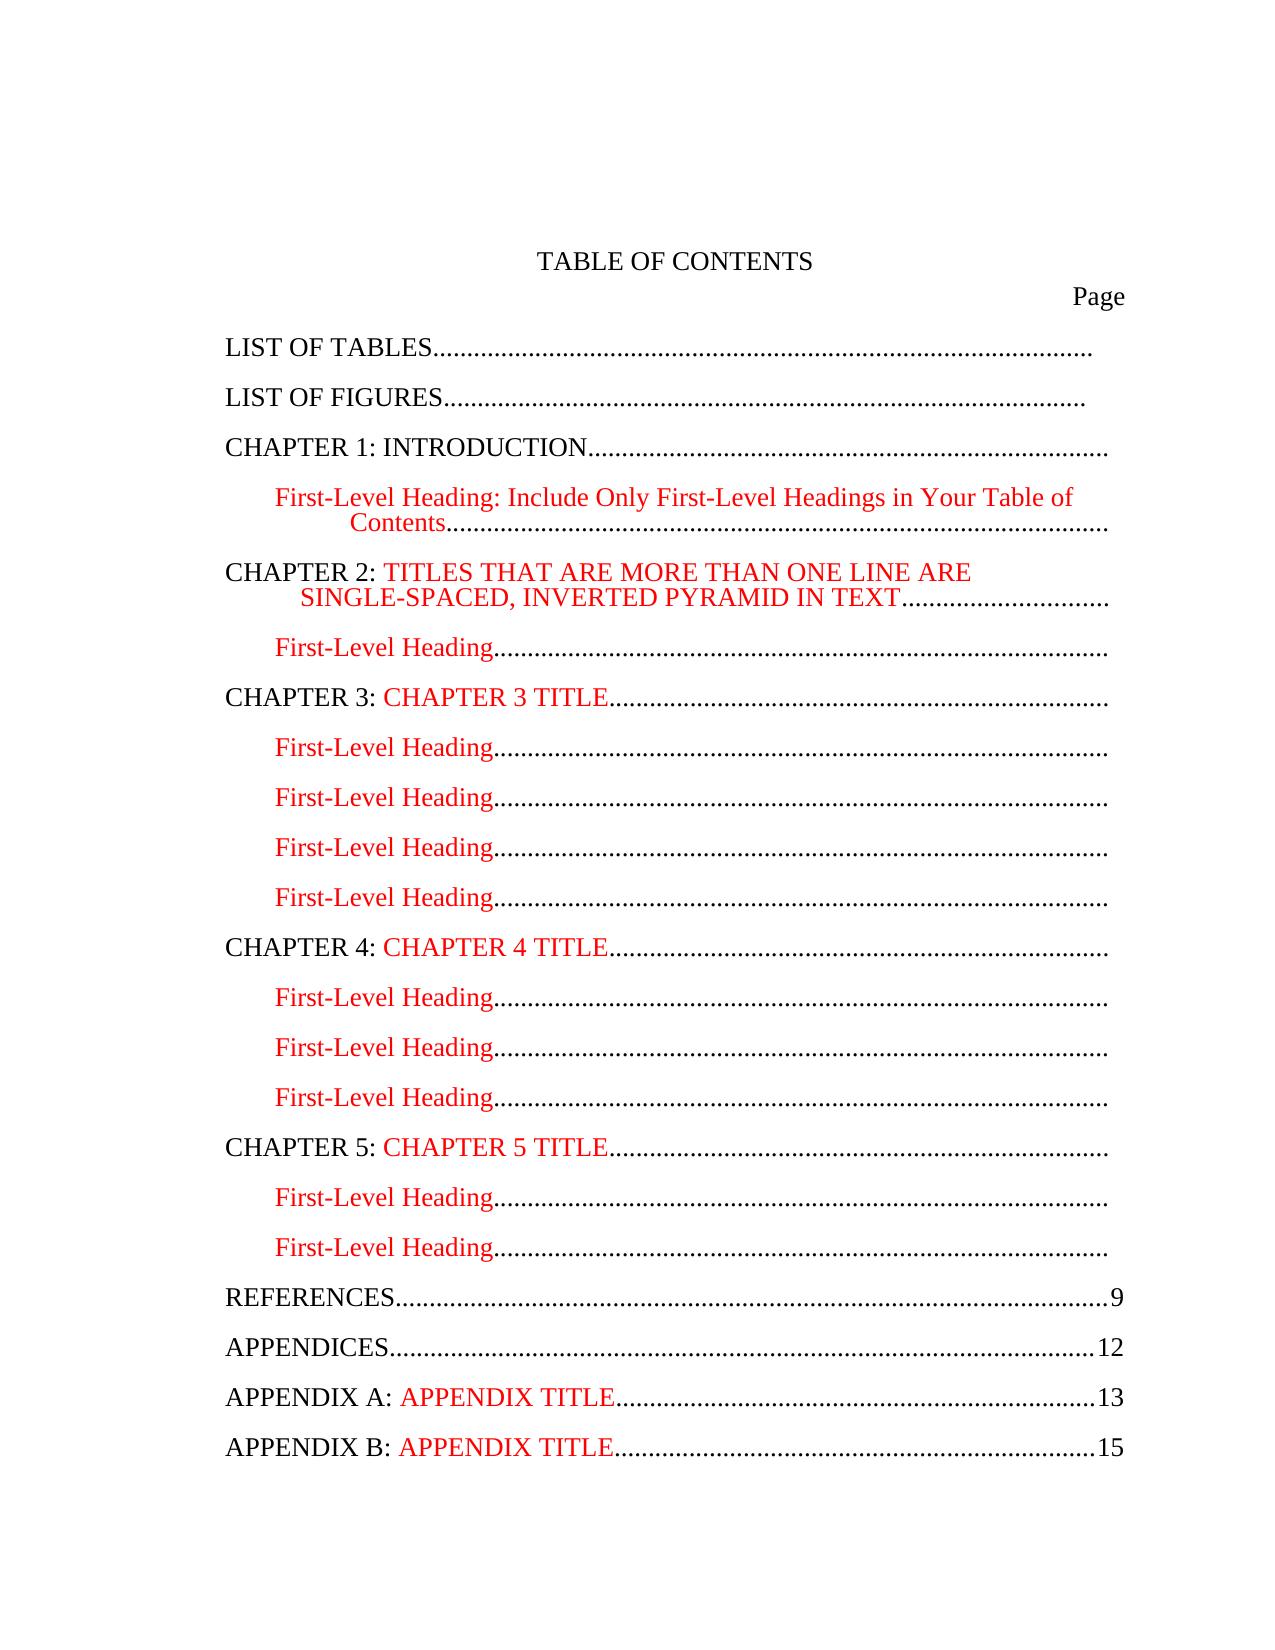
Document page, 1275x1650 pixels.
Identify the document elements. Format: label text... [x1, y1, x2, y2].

text CHAPTER 4: CHAPTER 4 TITLE 5 [225, 936, 1080, 961]
text CHAPTER 3: CHAPTER 3 TITLE 3 [225, 686, 1080, 711]
text First-Level Heading 4 [274, 886, 1080, 911]
text APPENDIX A: APPENDIX TITLE 13 [225, 1386, 1125, 1411]
text First-Level Heading 5 [274, 1036, 1080, 1061]
text First-Level Heading 6 [274, 1086, 1080, 1111]
text First-Level Heading: Include Only First-Level Headings in Your Table of Contents 1 [274, 486, 1080, 536]
text First-Level Heading 5 [274, 986, 1080, 1011]
text TABLE OF CONTENTS [225, 230, 1125, 280]
text CHAPTER 2: TITLES THAT ARE MORE THAN ONE LINE ARE SINGLE-SPACED, INVERTED PYRAMID IN TEXT 2 [225, 561, 1080, 611]
text First-Level Heading 2 [274, 636, 1080, 661]
text APPENDICES 12 [225, 1336, 1125, 1361]
text First-Level Heading 4 [274, 836, 1080, 861]
text First-Level Heading 3 [274, 736, 1080, 761]
text CHAPTER 1: INTRODUCTION 1 [225, 436, 1080, 461]
text LIST OF TABLES vii [225, 336, 1080, 361]
text First-Level Heading 8 [274, 1236, 1080, 1261]
text LIST OF FIGURES viii [225, 386, 1080, 411]
text APPENDIX B: APPENDIX TITLE 15 [225, 1436, 1125, 1461]
text CHAPTER 5: CHAPTER 5 TITLE 8 [225, 1136, 1080, 1161]
text Page [225, 280, 1125, 311]
text First-Level Heading 3 [274, 786, 1080, 811]
text First-Level Heading 8 [274, 1186, 1080, 1211]
text REFERENCES 9 [225, 1286, 1125, 1311]
